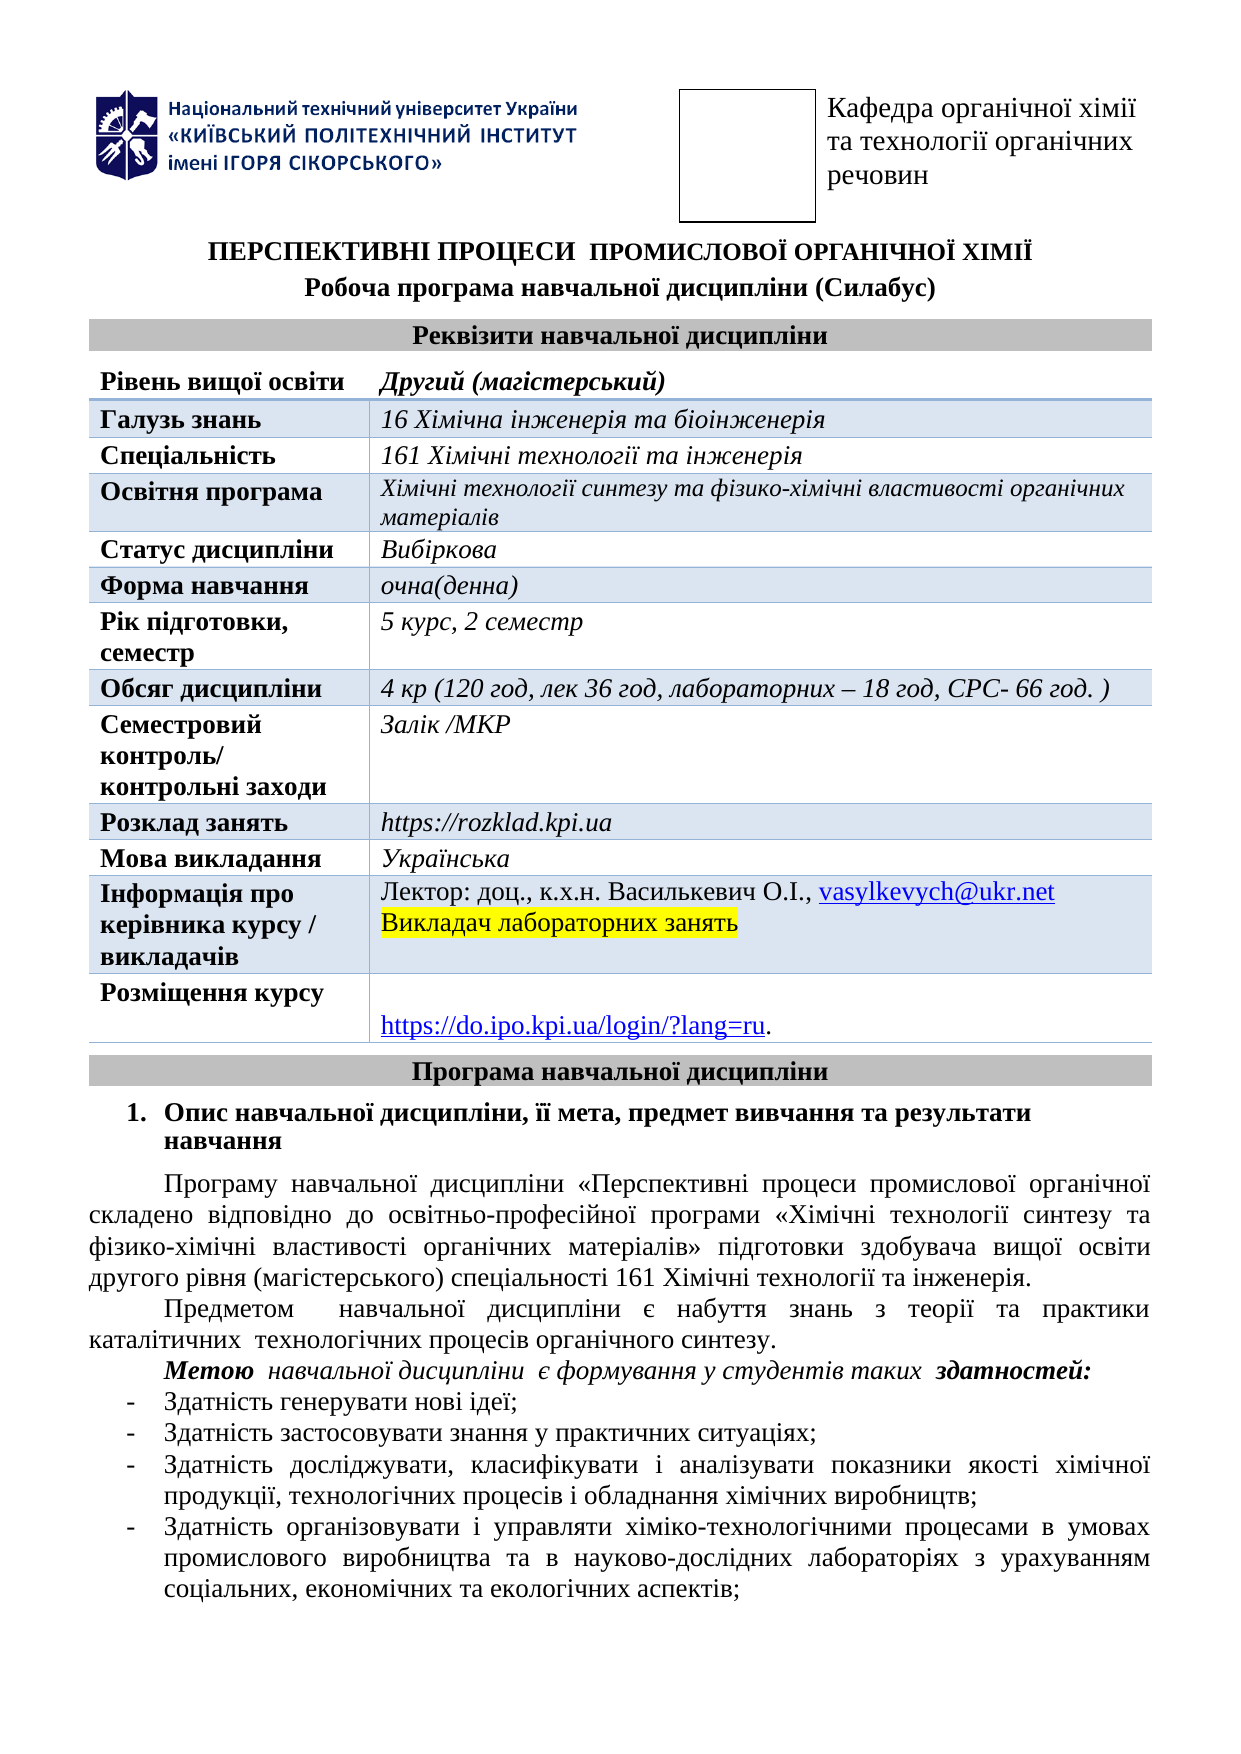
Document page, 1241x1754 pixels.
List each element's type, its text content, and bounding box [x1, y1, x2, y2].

table_cell Форма навчання [89, 568, 369, 602]
table_cell Хімічні технології синтезу та фізико-хімічні властивості органічних матеріалів [370, 474, 1152, 531]
table_header [89, 89, 679, 221]
table_cell Залік /МКР [370, 706, 1152, 803]
picture [93, 89, 579, 181]
table_cell Вибіркова [370, 532, 1152, 566]
table_cell 16 Хімічна інженерія та біоінженерія [370, 401, 1152, 437]
table_cell Семестровий контроль/ контрольні заходи [89, 706, 369, 803]
table_header [680, 90, 815, 221]
table_cell Лектор: доц., к.х.н. Василькевич О.І., vasylkevych@ukr.net Викладач лабораторних занять [370, 876, 1152, 973]
table_cell https://do.ipo.kpi.ua/login/?lang=ru. [370, 974, 1152, 1042]
subtitle Реквізити навчальної дисципліни [89, 319, 1152, 351]
table_cell 5 курс, 2 семестр [370, 603, 1152, 669]
list Здатність організовувати і управляти хіміко-технологічними процесами в умовах промислового виробництва та в науково-дослідних лабораторіях з урахуванням соціальних, економічних та екологічних аспектів; [126, 1510, 1152, 1603]
table_cell Українська [370, 840, 1152, 875]
table_cell Рік підготовки, семестр [89, 603, 369, 669]
list Здатність досліджувати, класифікувати і аналізувати показники якості хімічної продукції, технологічних процесів і обладнання хімічних виробництв; [126, 1448, 1152, 1510]
table_header Другий (магістерський) [369, 363, 1152, 398]
table_cell https://rozklad.kpi.ua [370, 804, 1152, 839]
table_cell 161 Хімічні технології та інженерія [370, 438, 1152, 473]
table_cell очна(денна) [370, 568, 1152, 602]
list Здатність генерувати нові ідеї; [126, 1385, 1152, 1417]
table_header Кафедра органічної хімії та технології органічних речовин [816, 89, 1152, 221]
table_cell Розміщення курсу [89, 974, 369, 1042]
table_header Рівень вищої освіти [89, 363, 369, 398]
table_cell Статус дисципліни [89, 532, 369, 566]
text Предметом навчальної дисципліни є набуття знань з теорії та практики каталітичних технологічних процесів органічного синтезу. [89, 1292, 1152, 1354]
list Здатність застосовувати знання у практичних ситуаціях; [126, 1417, 1152, 1448]
subtitle Опис навчальної дисципліни, її мета, предмет вивчання та результати навчання [126, 1099, 1152, 1155]
table_cell Розклад занять [89, 804, 369, 839]
table_cell 4 кр (120 год, лек 36 год, лабораторних – 18 год, СРС- 66 год. ) [370, 670, 1152, 705]
text Програму навчальної дисципліни «Перспективні процеси промислової органічної складено відповідно до освітньо-професійної програми «Хімічні технології синтезу та фізико-хімічні властивості органічних матеріалів» підготовки здобувача вищої освіти другого рівня (магістерського) спеціальності 161 Хімічні технології та інженерія. [89, 1167, 1152, 1292]
table_cell Інформація про керівника курсу / викладачів [89, 876, 369, 973]
table_cell Освітня програма [89, 474, 369, 531]
text Метою навчальної дисципліни є формування у студентів таких здатностей: [89, 1354, 1152, 1385]
table_cell Мова викладання [89, 840, 369, 875]
table_cell Галузь знань [89, 401, 369, 437]
table_cell Обсяг дисципліни [89, 670, 369, 705]
table_cell Перспективні процеси ПРОМИСЛОВОЇ ОРГАНІЧНОЇ ХІМІЇ Робоча програма навчальної дисципліни (Силабус) [89, 221, 1152, 307]
table_cell Спеціальність [89, 438, 369, 473]
subtitle Програма навчальної дисципліни [89, 1055, 1152, 1086]
